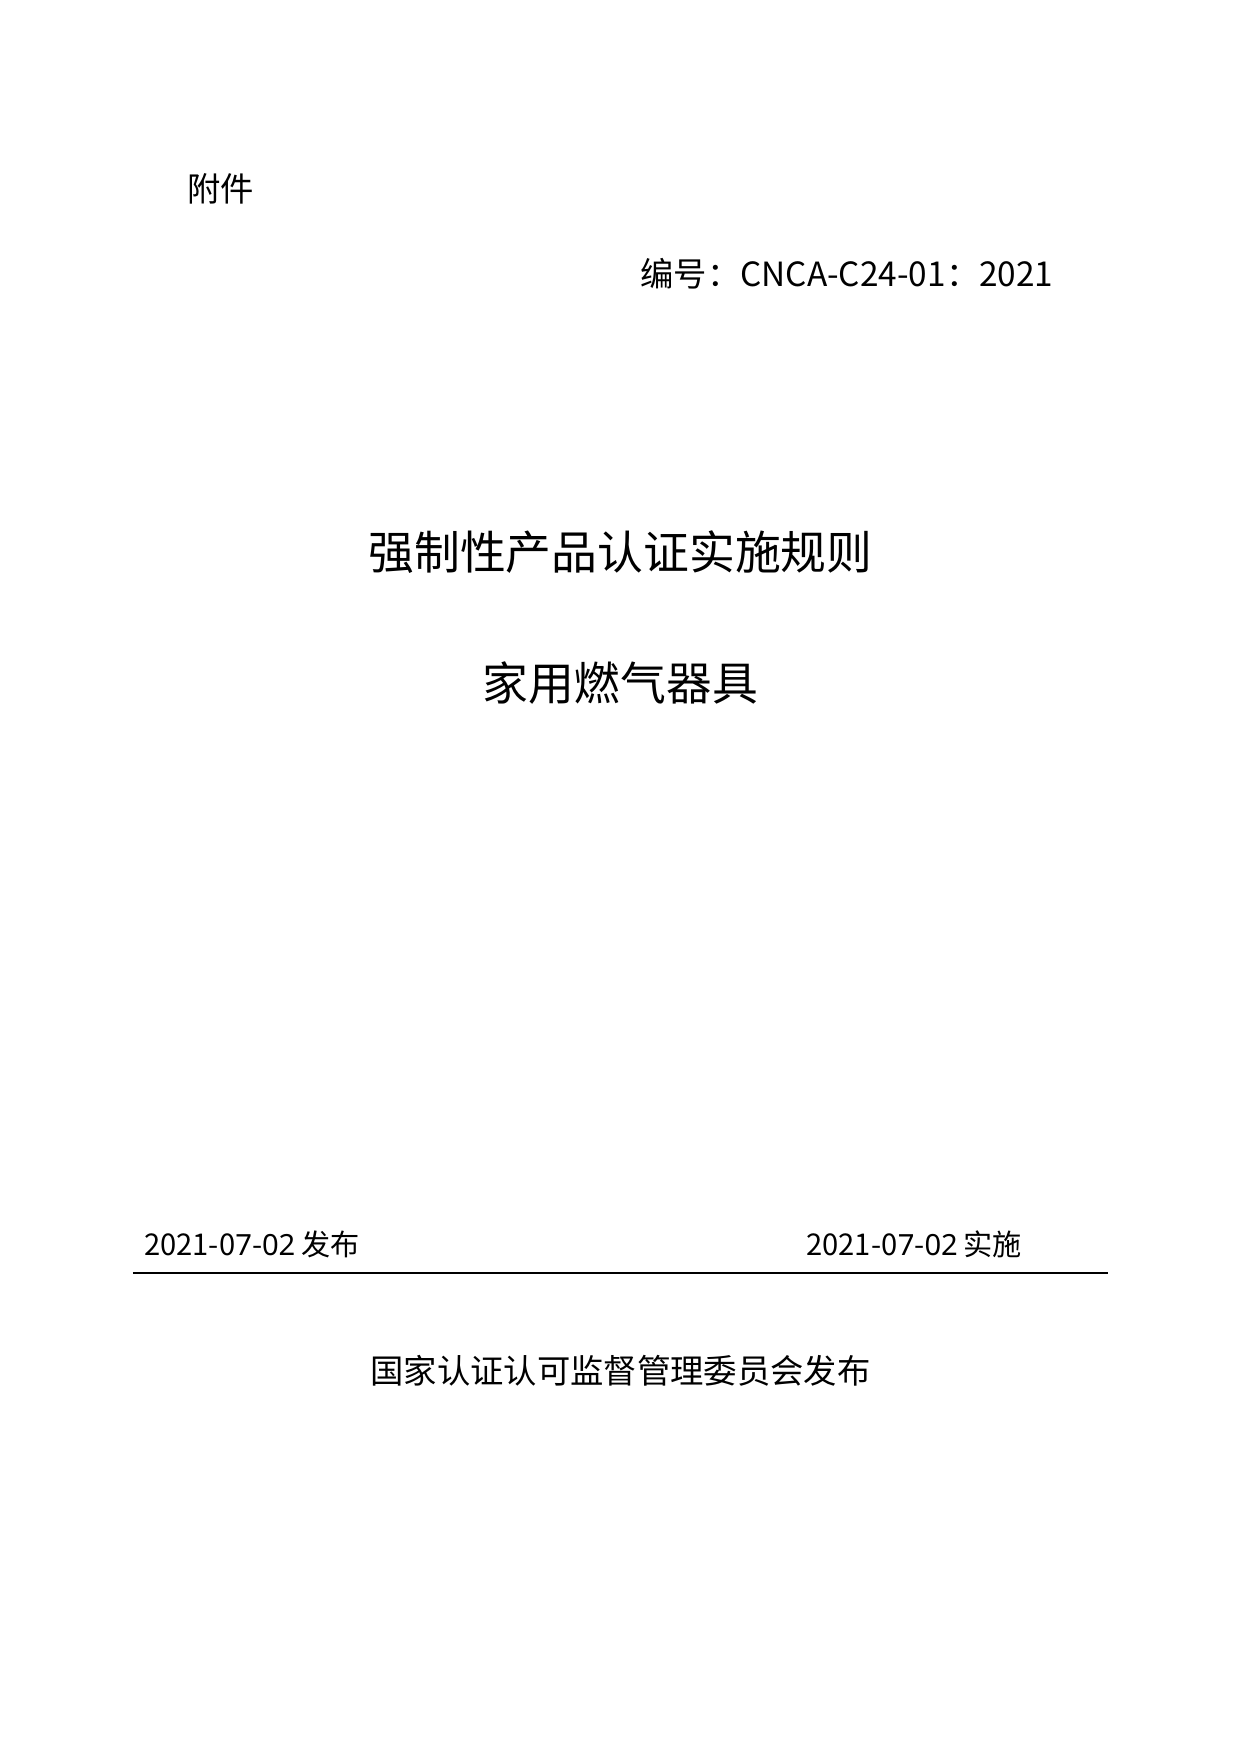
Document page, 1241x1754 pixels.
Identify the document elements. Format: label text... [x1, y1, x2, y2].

text 家用燃气器具 [187, 647, 1053, 714]
text 附件 [187, 162, 1053, 211]
table_cell 国家认证认可监督管理委员会发布 [133, 1274, 1107, 1512]
table_header 2021-07-02实施 [616, 1201, 1107, 1272]
text 强制性产品认证实施规则 [187, 516, 1053, 582]
text 编号：CNCA-C24-01：2021 [187, 247, 1053, 296]
table_header 2021-07-02发布 [133, 1201, 616, 1272]
